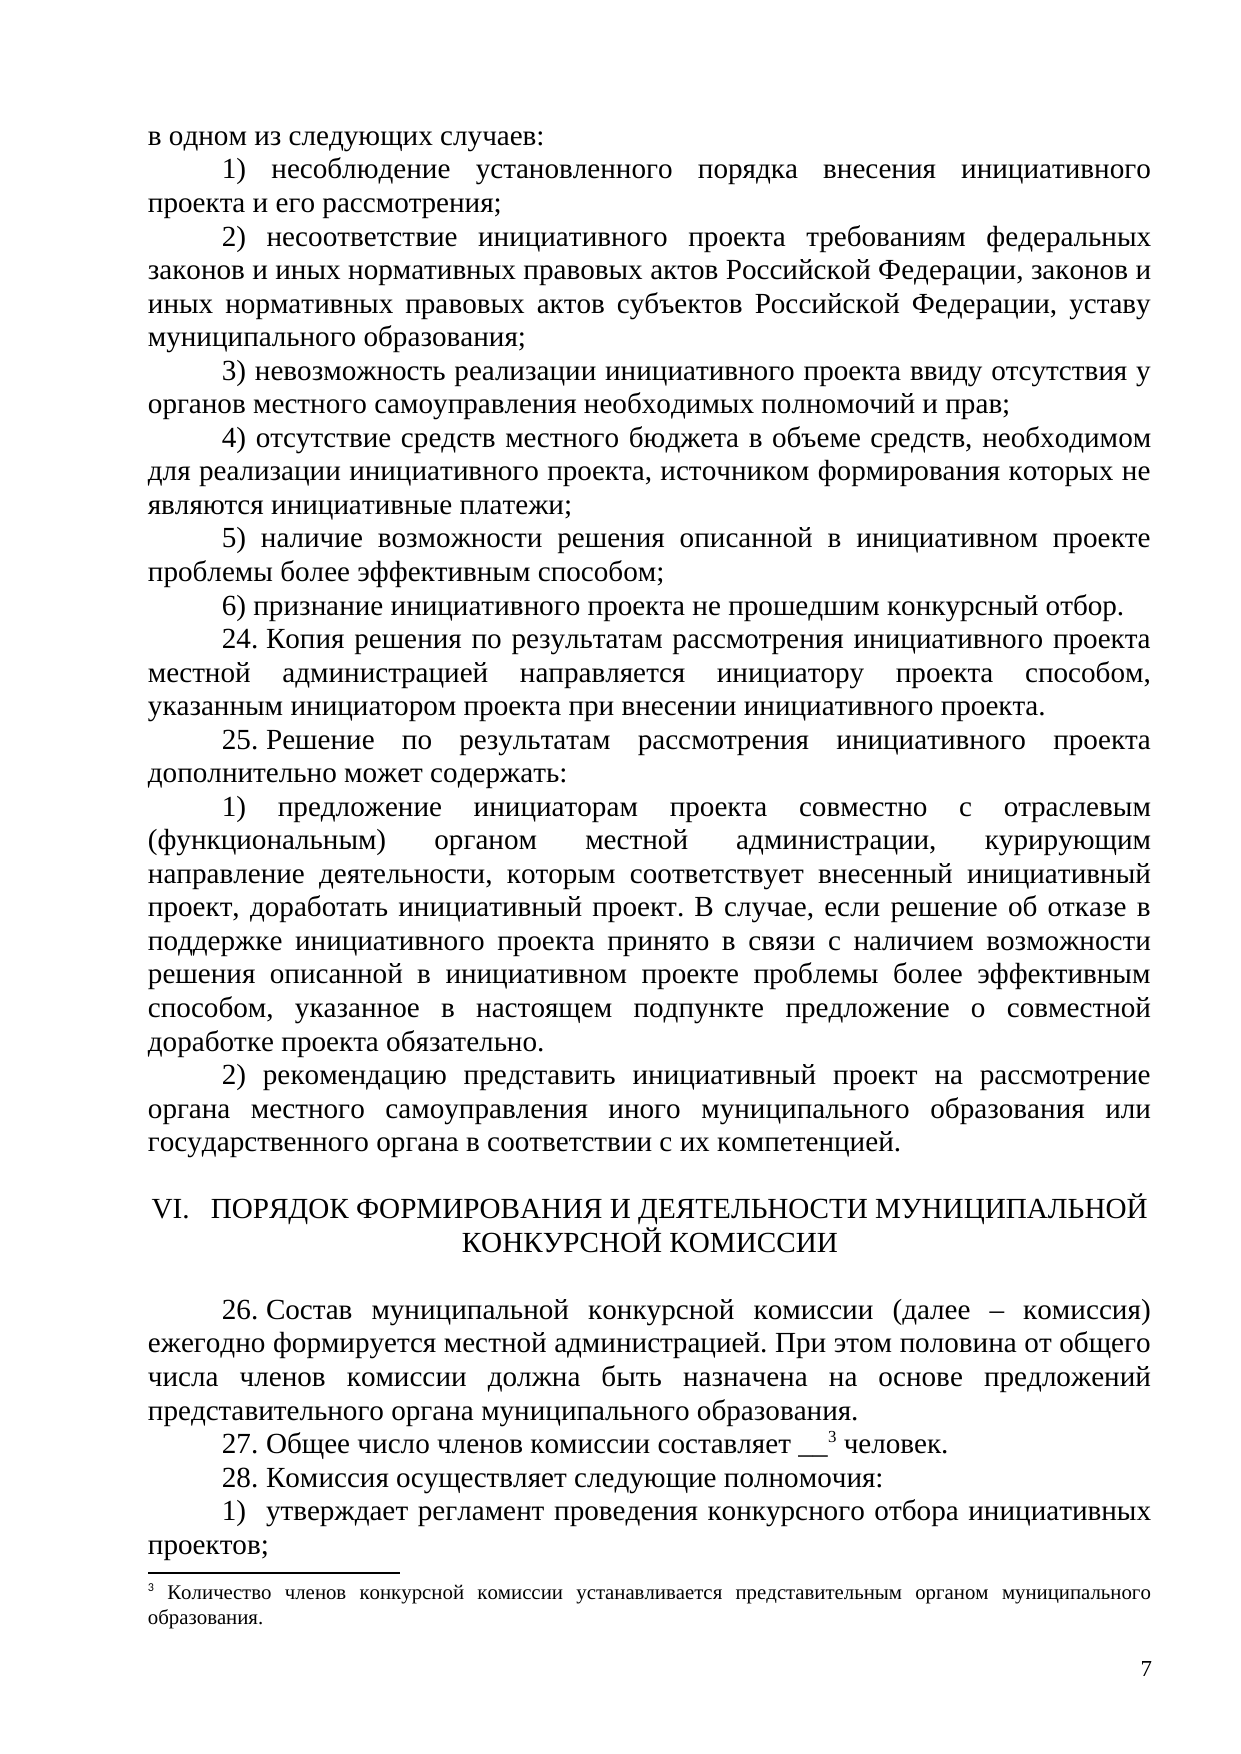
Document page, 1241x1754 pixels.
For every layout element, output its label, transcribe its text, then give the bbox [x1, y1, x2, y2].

text 2) несоответствие инициативного проекта требованиям федеральных законов и иных нормативных правовых актов Российской Федерации, законов и иных нормативных правовых актов субъектов Российской Федерации, уставу муниципального образования; [148, 219, 1152, 353]
list Комиссия осуществляет следующие полномочия: [148, 1460, 1152, 1493]
title ПОРЯДОК ФОРМИРОВАНИЯ И ДЕЯТЕЛЬНОСТИ МУНИЦИПАЛЬНОЙ КОНКУРСНОЙ КОМИССИИ [148, 1191, 1152, 1258]
text 2) рекомендацию представить инициативный проект на рассмотрение органа местного самоуправления иного муниципального образования или государственного органа в соответствии с их компетенцией. [148, 1057, 1152, 1158]
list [148, 118, 1152, 152]
list Состав муниципальной конкурсной комиссии (далее – комиссия) ежегодно формируется местной администрацией. При этом половина от общего числа членов комиссии должна быть назначена на основе предложений представительного органа муниципального образования. [148, 1292, 1152, 1426]
text 4) отсутствие средств местного бюджета в объеме средств, необходимом для реализации инициативного проекта, источником формирования которых не являются инициативные платежи; [148, 420, 1152, 521]
text 6) признание инициативного проекта не прошедшим конкурсный отбор. [148, 588, 1152, 621]
text 3) невозможность реализации инициативного проекта ввиду отсутствия у органов местного самоуправления необходимых полномочий и прав; [148, 353, 1152, 420]
list Копия решения по результатам рассмотрения инициативного проекта местной администрацией направляется инициатору проекта способом, указанным инициатором проекта при внесении инициативного проекта. [148, 621, 1152, 722]
text 5) наличие возможности решения описанной в инициативном проекте проблемы более эффективным способом; [148, 521, 1152, 588]
text 1) предложение инициаторам проекта совместно с отраслевым (функциональным) органом местной администрации, курирующим направление деятельности, которым соответствует внесенный инициативный проект, доработать инициативный проект. В случае, если решение об отказе в поддержке инициативного проекта принято в связи с наличием возможности решения описанной в инициативном проекте проблемы более эффективным способом, указанное в настоящем подпункте предложение о совместной доработке проекта обязательно. [148, 789, 1152, 1057]
list Общее число членов комиссии составляет __ человек. [148, 1426, 1152, 1460]
text 1) несоблюдение установленного порядка внесения инициативного проекта и его рассмотрения; [148, 152, 1152, 219]
list Решение по результатам рассмотрения инициативного проекта дополнительно может содержать: [148, 722, 1152, 789]
list утверждает регламент проведения конкурсного отбора инициативных проектов; [148, 1493, 1152, 1560]
